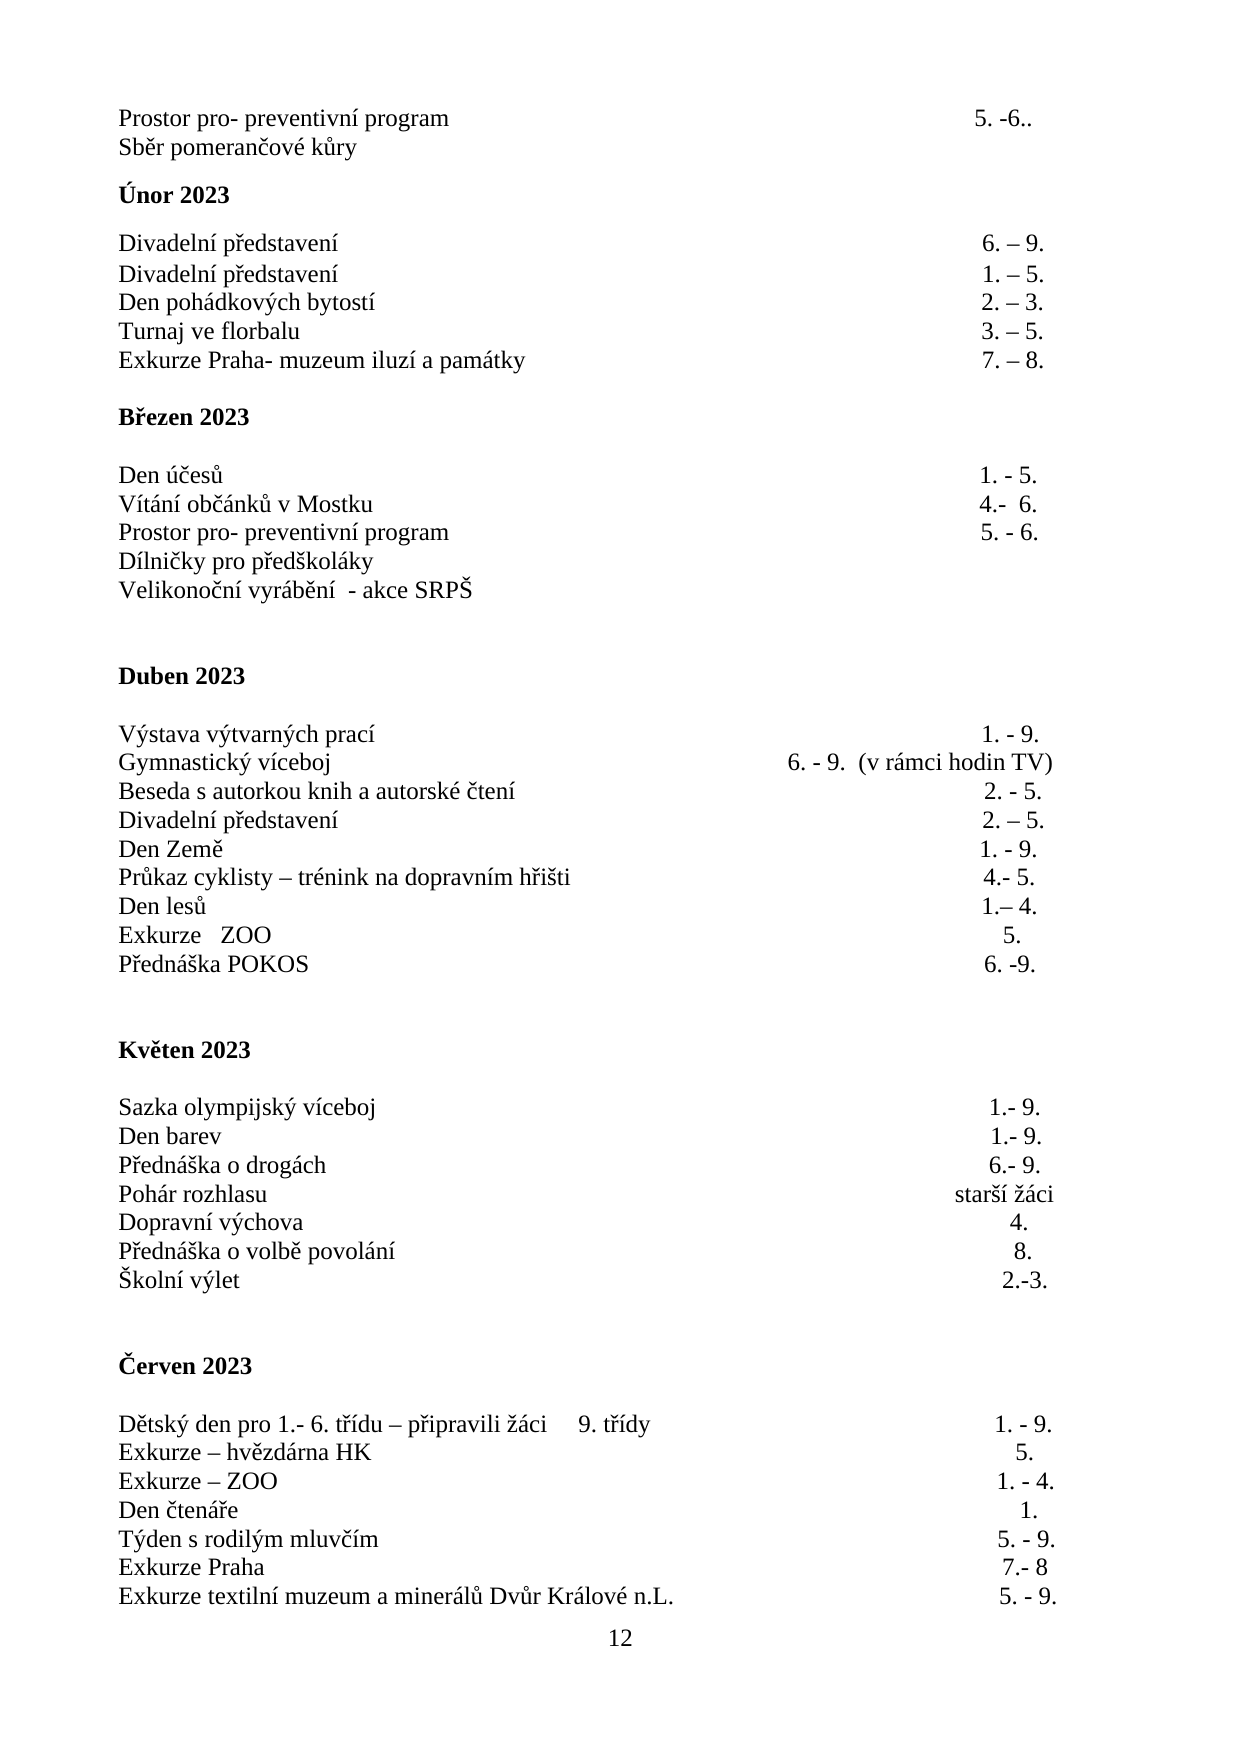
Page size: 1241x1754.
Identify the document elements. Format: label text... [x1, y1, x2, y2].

text Exkurze Praha 7.- 8 [118, 1552, 1122, 1581]
text Průkaz cyklisty – trénink na dopravním hřišti 4.- 5. [118, 862, 1122, 891]
text Den lesů 1.– 4. [118, 891, 1122, 920]
text Týden s rodilým mluvčím 5. - 9. [118, 1524, 1122, 1552]
text Přednáška o drogách 6.- 9. [118, 1150, 1122, 1179]
text Exkurze ZOO 5. [118, 920, 1122, 949]
text Březen 2023 [118, 402, 1122, 431]
text Dílničky pro předškoláky [118, 546, 1122, 575]
text Divadelní představení 6. – 9. [118, 228, 1122, 256]
text Velikonoční vyrábění - akce SRPŠ [118, 575, 1122, 604]
text Květen 2023 [118, 1035, 1122, 1064]
text Divadelní představení 2. – 5. [118, 805, 1122, 834]
text Den čtenáře 1. [118, 1495, 1122, 1524]
text Vítání občánků v Mostku 4.- 6. [118, 489, 1122, 517]
text Únor 2023 [118, 180, 1122, 209]
text Exkurze textilní muzeum a minerálů Dvůr Králové n.L. 5. - 9. [118, 1581, 1122, 1610]
text Sběr pomerančové kůry [118, 132, 1122, 161]
text Sazka olympijský víceboj 1.- 9. [118, 1092, 1122, 1121]
text Prostor pro- preventivní program 5. - 6. [118, 517, 1122, 546]
text Dopravní výchova 4. [118, 1207, 1122, 1236]
text Přednáška POKOS 6. -9. [118, 949, 1122, 977]
text Duben 2023 [118, 661, 1122, 690]
text Beseda s autorkou knih a autorské čtení 2. - 5. [118, 776, 1122, 805]
text Gymnastický víceboj 6. - 9. (v rámci hodin TV) [118, 747, 1122, 776]
text Den pohádkových bytostí 2. – 3. [118, 287, 1122, 316]
text Přednáška o volbě povolání 8. [118, 1236, 1122, 1265]
text Školní výlet 2.-3. [118, 1265, 1122, 1294]
text Červen 2023 [118, 1351, 1122, 1380]
text Den účesů 1. - 5. [118, 460, 1122, 489]
text Den Země 1. - 9. [118, 834, 1122, 862]
text Exkurze – ZOO 1. - 4. [118, 1466, 1122, 1495]
text Pohár rozhlasu starší žáci [118, 1179, 1122, 1207]
text Prostor pro- preventivní program 5. -6.. [118, 103, 1122, 132]
text Turnaj ve florbalu 3. – 5. [118, 316, 1122, 345]
text Výstava výtvarných prací 1. - 9. [118, 719, 1122, 747]
text Den barev 1.- 9. [118, 1121, 1122, 1150]
text Exkurze Praha- muzeum iluzí a památky 7. – 8. [118, 345, 1122, 374]
text Dětský den pro 1.- 6. třídu – připravili žáci 9. třídy 1. - 9. [118, 1409, 1122, 1437]
text Exkurze – hvězdárna HK 5. [118, 1437, 1122, 1466]
text Divadelní představení 1. – 5. [118, 259, 1122, 287]
